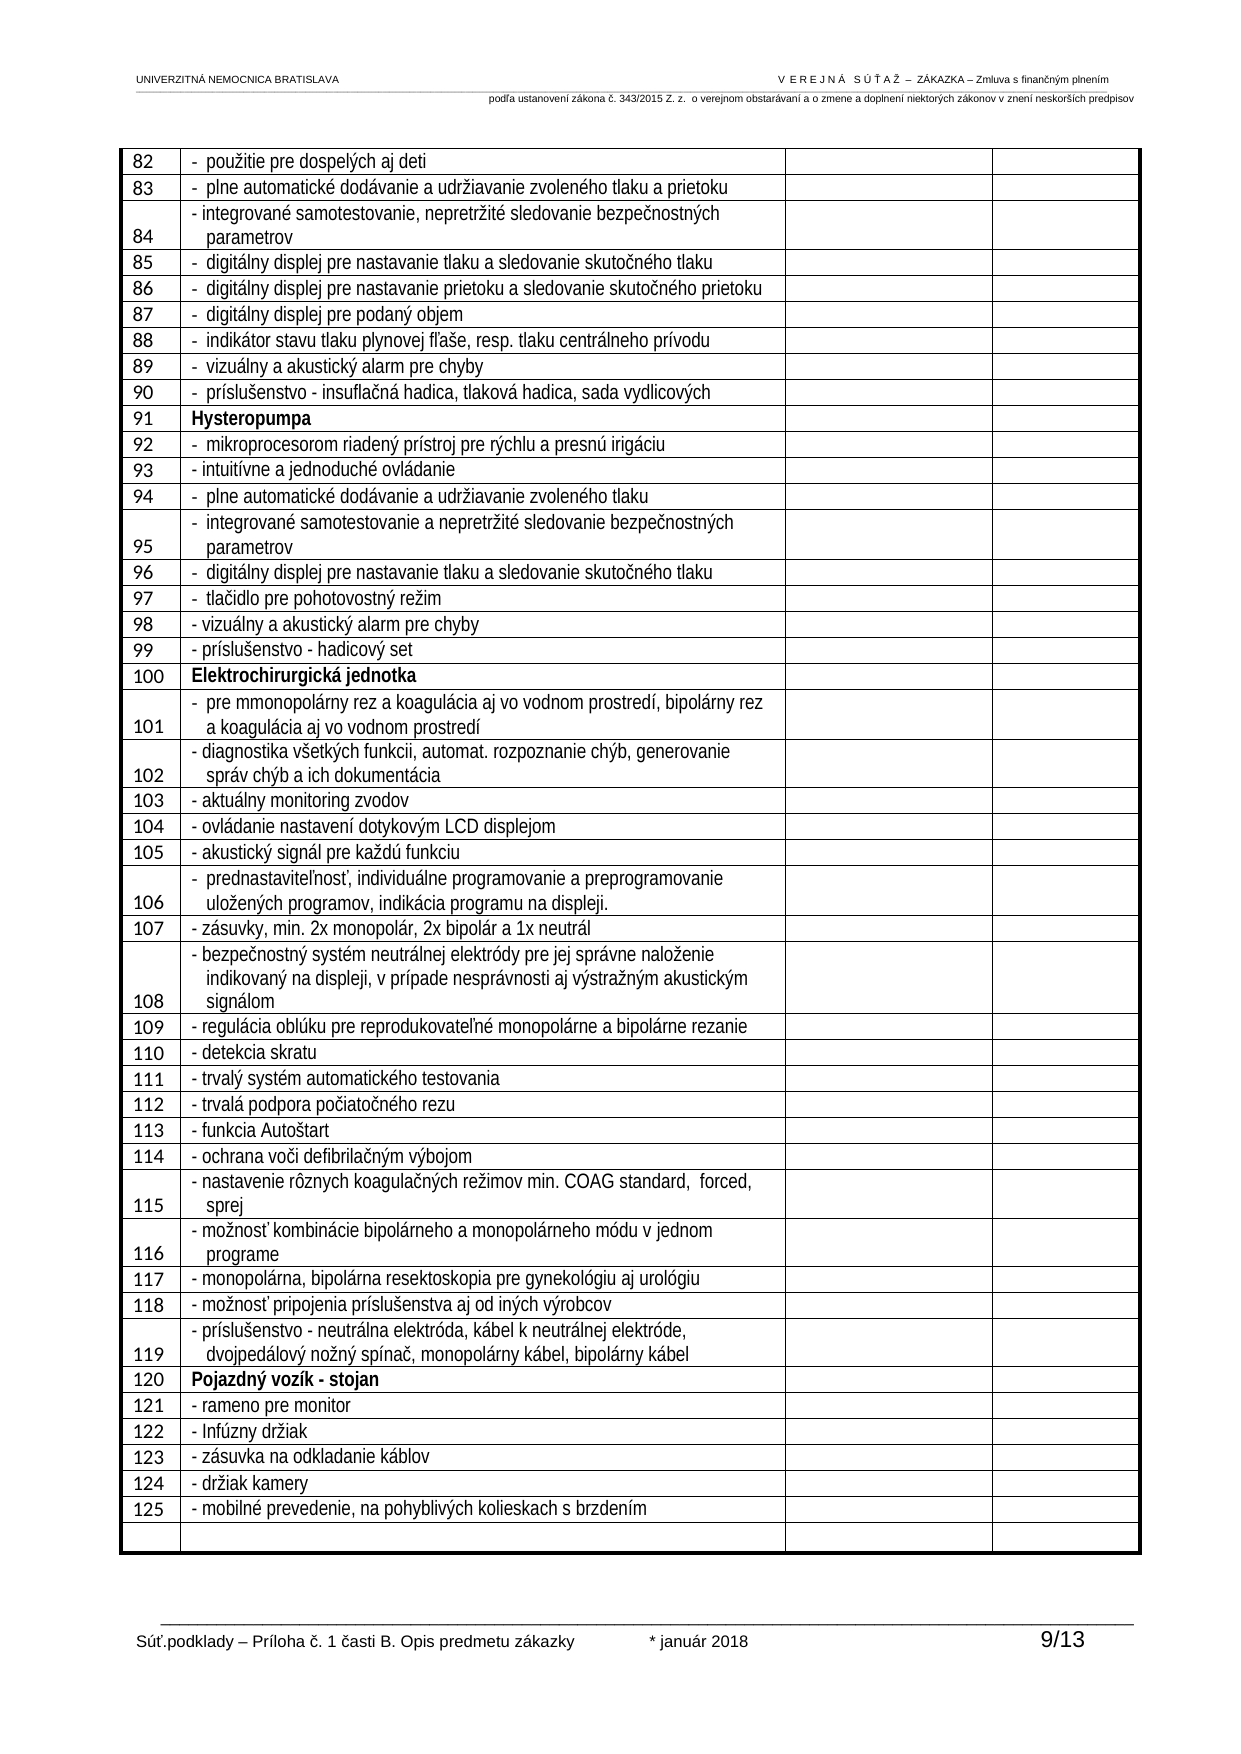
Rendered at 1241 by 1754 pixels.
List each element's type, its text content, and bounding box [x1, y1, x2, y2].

table_cell [786, 866, 992, 915]
table_cell 103 [123, 788, 180, 813]
table_cell [993, 586, 1138, 611]
table_cell digitálny displej pre nastavanie prietoku a sledovanie skutočného prietoku [181, 276, 785, 301]
table_cell [993, 840, 1138, 865]
table_cell - trvalý systém automatického testovania [181, 1066, 785, 1091]
table_cell použitie pre dospelých aj deti [181, 149, 785, 174]
table_cell [993, 1118, 1138, 1143]
table_cell 93 [123, 458, 180, 483]
table_cell [993, 866, 1138, 915]
table_cell [786, 406, 992, 431]
table_cell [993, 1040, 1138, 1065]
table_cell 114 [123, 1144, 180, 1169]
table_cell 101 [123, 690, 180, 739]
table_cell 96 [123, 560, 180, 585]
table_cell 94 [123, 484, 180, 509]
table_cell - príslušenstvo - neutrálna elektróda, kábel k neutrálnej elektróde, dvojpedálový nožný spínač, monopolárny kábel, bipolárny kábel [181, 1319, 785, 1366]
table_cell 105 [123, 840, 180, 865]
table_cell - zásuvka na odkladanie káblov [181, 1445, 785, 1470]
table_cell [786, 1014, 992, 1039]
table_cell [993, 1367, 1138, 1392]
table_cell 91 [123, 406, 180, 431]
table_cell [993, 1497, 1138, 1522]
table_cell [786, 664, 992, 689]
table_cell [786, 1267, 992, 1292]
table_cell [786, 276, 992, 301]
table_cell [786, 1523, 992, 1551]
table_cell 110 [123, 1040, 180, 1065]
table_cell - mobilné prevedenie, na pohyblivých kolieskach s brzdením [181, 1497, 785, 1522]
table_cell [993, 458, 1138, 483]
table_cell [786, 1144, 992, 1169]
table_cell - zásuvky, min. 2x monopolár, 2x bipolár a 1x neutrál [181, 916, 785, 941]
table_cell [786, 149, 992, 174]
table_cell - rameno pre monitor [181, 1393, 785, 1418]
table_cell [786, 175, 992, 200]
table_cell 84 [123, 201, 180, 249]
table_cell [993, 149, 1138, 174]
table_cell [993, 814, 1138, 839]
table_cell [993, 1219, 1138, 1266]
table_cell [993, 328, 1138, 353]
table_cell 104 [123, 814, 180, 839]
table_cell 89 [123, 354, 180, 379]
table_cell [786, 612, 992, 637]
table_cell 112 [123, 1092, 180, 1117]
table_cell [786, 788, 992, 813]
table_cell 98 [123, 612, 180, 637]
table_cell - regulácia oblúku pre reprodukovateľné monopolárne a bipolárne rezanie [181, 1014, 785, 1039]
table_cell - monopolárna, bipolárna resektoskopia pre gynekológiu aj urológiu [181, 1267, 785, 1292]
table_cell [786, 1419, 992, 1444]
table_cell - trvalá podpora počiatočného rezu [181, 1092, 785, 1117]
table_cell 115 [123, 1170, 180, 1217]
table_cell plne automatické dodávanie a udržiavanie zvoleného tlaku [181, 484, 785, 509]
table_cell [786, 560, 992, 585]
table_cell [993, 1293, 1138, 1318]
table_cell 92 [123, 432, 180, 457]
table_cell [786, 1497, 992, 1522]
table_cell [786, 1319, 992, 1366]
table_cell [786, 354, 992, 379]
table_cell - integrované samotestovanie, nepretržité sledovanie bezpečnostných parametrov [181, 201, 785, 249]
table_cell - akustický signál pre každú funkciu [181, 840, 785, 865]
table_cell Pojazdný vozík - stojan [181, 1367, 785, 1392]
table_cell [786, 1367, 992, 1392]
table_cell [786, 916, 992, 941]
table_cell [993, 788, 1138, 813]
table_cell mikroprocesorom riadený prístroj pre rýchlu a presnú irigáciu [181, 432, 785, 457]
table_cell [786, 586, 992, 611]
table_cell [993, 484, 1138, 509]
table_cell [993, 690, 1138, 739]
table_cell - možnosť pripojenia príslušenstva aj od iných výrobcov [181, 1293, 785, 1318]
table_cell - vizuálny a akustický alarm pre chyby [181, 612, 785, 637]
table_cell 124 [123, 1471, 180, 1496]
table_cell [786, 380, 992, 405]
table_cell [993, 638, 1138, 663]
table_cell 123 [123, 1445, 180, 1470]
table_cell 107 [123, 916, 180, 941]
table_cell [993, 250, 1138, 275]
table_cell [786, 1170, 992, 1217]
table_cell [786, 1445, 992, 1470]
table_cell 108 [123, 942, 180, 1013]
table_cell [993, 1523, 1138, 1551]
table_cell 119 [123, 1319, 180, 1366]
table_cell 116 [123, 1219, 180, 1266]
table_cell 88 [123, 328, 180, 353]
table_cell - ovládanie nastavení dotykovým LCD displejom [181, 814, 785, 839]
table_cell prednastaviteľnosť, individuálne programovanie a preprogramovanie uložených programov, indikácia programu na displeji. [181, 866, 785, 915]
table_cell [993, 432, 1138, 457]
table_cell [786, 458, 992, 483]
table_cell [786, 1118, 992, 1143]
table_cell [786, 840, 992, 865]
table_cell [786, 250, 992, 275]
table_cell [786, 432, 992, 457]
table_cell 111 [123, 1066, 180, 1091]
table_cell [993, 175, 1138, 200]
table_cell indikátor stavu tlaku plynovej fľaše, resp. tlaku centrálneho prívodu [181, 328, 785, 353]
table_cell [993, 1419, 1138, 1444]
table_cell Hysteropumpa [181, 406, 785, 431]
table_cell 113 [123, 1118, 180, 1143]
table_cell 97 [123, 586, 180, 611]
table_cell [993, 560, 1138, 585]
table_cell - aktuálny monitoring zvodov [181, 788, 785, 813]
table_cell [993, 1267, 1138, 1292]
table_cell 106 [123, 866, 180, 915]
table_cell - príslušenstvo - hadicový set [181, 638, 785, 663]
table_cell - detekcia skratu [181, 1040, 785, 1065]
table_cell [786, 690, 992, 739]
table_cell - držiak kamery [181, 1471, 785, 1496]
table_cell [993, 302, 1138, 327]
table_cell príslušenstvo - insuflačná hadica, tlaková hadica, sada vydlicových [181, 380, 785, 405]
table_cell [993, 380, 1138, 405]
table_cell 95 [123, 510, 180, 559]
table_cell [786, 484, 992, 509]
table_cell [993, 942, 1138, 1013]
table_cell 87 [123, 302, 180, 327]
table_cell [786, 1066, 992, 1091]
table_cell [993, 276, 1138, 301]
table_cell Elektrochirurgická jednotka [181, 664, 785, 689]
table_cell [993, 201, 1138, 249]
table_cell [993, 354, 1138, 379]
table_cell 102 [123, 740, 180, 787]
table_cell - diagnostika všetkých funkcii, automat. rozpoznanie chýb, generovanie správ chýb a ich dokumentácia [181, 740, 785, 787]
table_cell [993, 740, 1138, 787]
table_cell 86 [123, 276, 180, 301]
table_cell [993, 664, 1138, 689]
table_cell 120 [123, 1367, 180, 1392]
table_cell - ochrana voči defibrilačným výbojom [181, 1144, 785, 1169]
table_cell digitálny displej pre nastavanie tlaku a sledovanie skutočného tlaku [181, 250, 785, 275]
table_cell digitálny displej pre podaný objem [181, 302, 785, 327]
table_cell 100 [123, 664, 180, 689]
table_cell 117 [123, 1267, 180, 1292]
table_cell 82 [123, 149, 180, 174]
table_cell - intuitívne a jednoduché ovládanie [181, 458, 785, 483]
table_cell [786, 1092, 992, 1117]
table_cell [993, 1471, 1138, 1496]
table_cell digitálny displej pre nastavanie tlaku a sledovanie skutočného tlaku [181, 560, 785, 585]
table_cell 122 [123, 1419, 180, 1444]
table_cell - funkcia Autoštart [181, 1118, 785, 1143]
table_cell [786, 1471, 992, 1496]
table_cell 109 [123, 1014, 180, 1039]
table_cell - nastavenie rôznych koagulačných režimov min. COAG standard, forced, sprej [181, 1170, 785, 1217]
table_cell [993, 612, 1138, 637]
table_cell [786, 1393, 992, 1418]
table_cell [786, 1293, 992, 1318]
table_cell [786, 302, 992, 327]
table_cell 85 [123, 250, 180, 275]
table_cell [993, 1014, 1138, 1039]
table_cell [786, 1040, 992, 1065]
table_cell 90 [123, 380, 180, 405]
table_cell [993, 1393, 1138, 1418]
table_cell [786, 328, 992, 353]
table_cell [786, 942, 992, 1013]
table_cell 125 [123, 1497, 180, 1522]
table_cell integrované samotestovanie a nepretržité sledovanie bezpečnostných parametrov [181, 510, 785, 559]
table_cell 118 [123, 1293, 180, 1318]
table_cell tlačidlo pre pohotovostný režim [181, 586, 785, 611]
table_cell [993, 1170, 1138, 1217]
table_cell 121 [123, 1393, 180, 1418]
table_cell plne automatické dodávanie a udržiavanie zvoleného tlaku a prietoku [181, 175, 785, 200]
table_cell 99 [123, 638, 180, 663]
table_cell [123, 1523, 180, 1551]
table_cell [993, 1144, 1138, 1169]
table_cell vizuálny a akustický alarm pre chyby [181, 354, 785, 379]
table_cell [993, 510, 1138, 559]
table_cell - možnosť kombinácie bipolárneho a monopolárneho módu v jednom programe [181, 1219, 785, 1266]
table_cell [993, 1092, 1138, 1117]
table_cell [993, 406, 1138, 431]
table_cell [786, 814, 992, 839]
table_cell [993, 1066, 1138, 1091]
table_cell [993, 1319, 1138, 1366]
table_cell [181, 1523, 785, 1551]
table_cell [786, 638, 992, 663]
table_cell [786, 740, 992, 787]
table_cell [993, 1445, 1138, 1470]
table_cell pre mmonopolárny rez a koagulácia aj vo vodnom prostredí, bipolárny rez a koagulácia aj vo vodnom prostredí [181, 690, 785, 739]
table_cell - Infúzny držiak [181, 1419, 785, 1444]
table_cell - bezpečnostný systém neutrálnej elektródy pre jej správne naloženie indikovaný na displeji, v prípade nesprávnosti aj výstražným akustickým signálom [181, 942, 785, 1013]
table_cell [993, 916, 1138, 941]
table_cell [786, 510, 992, 559]
table_cell [786, 201, 992, 249]
table_cell 83 [123, 175, 180, 200]
table_cell [786, 1219, 992, 1266]
